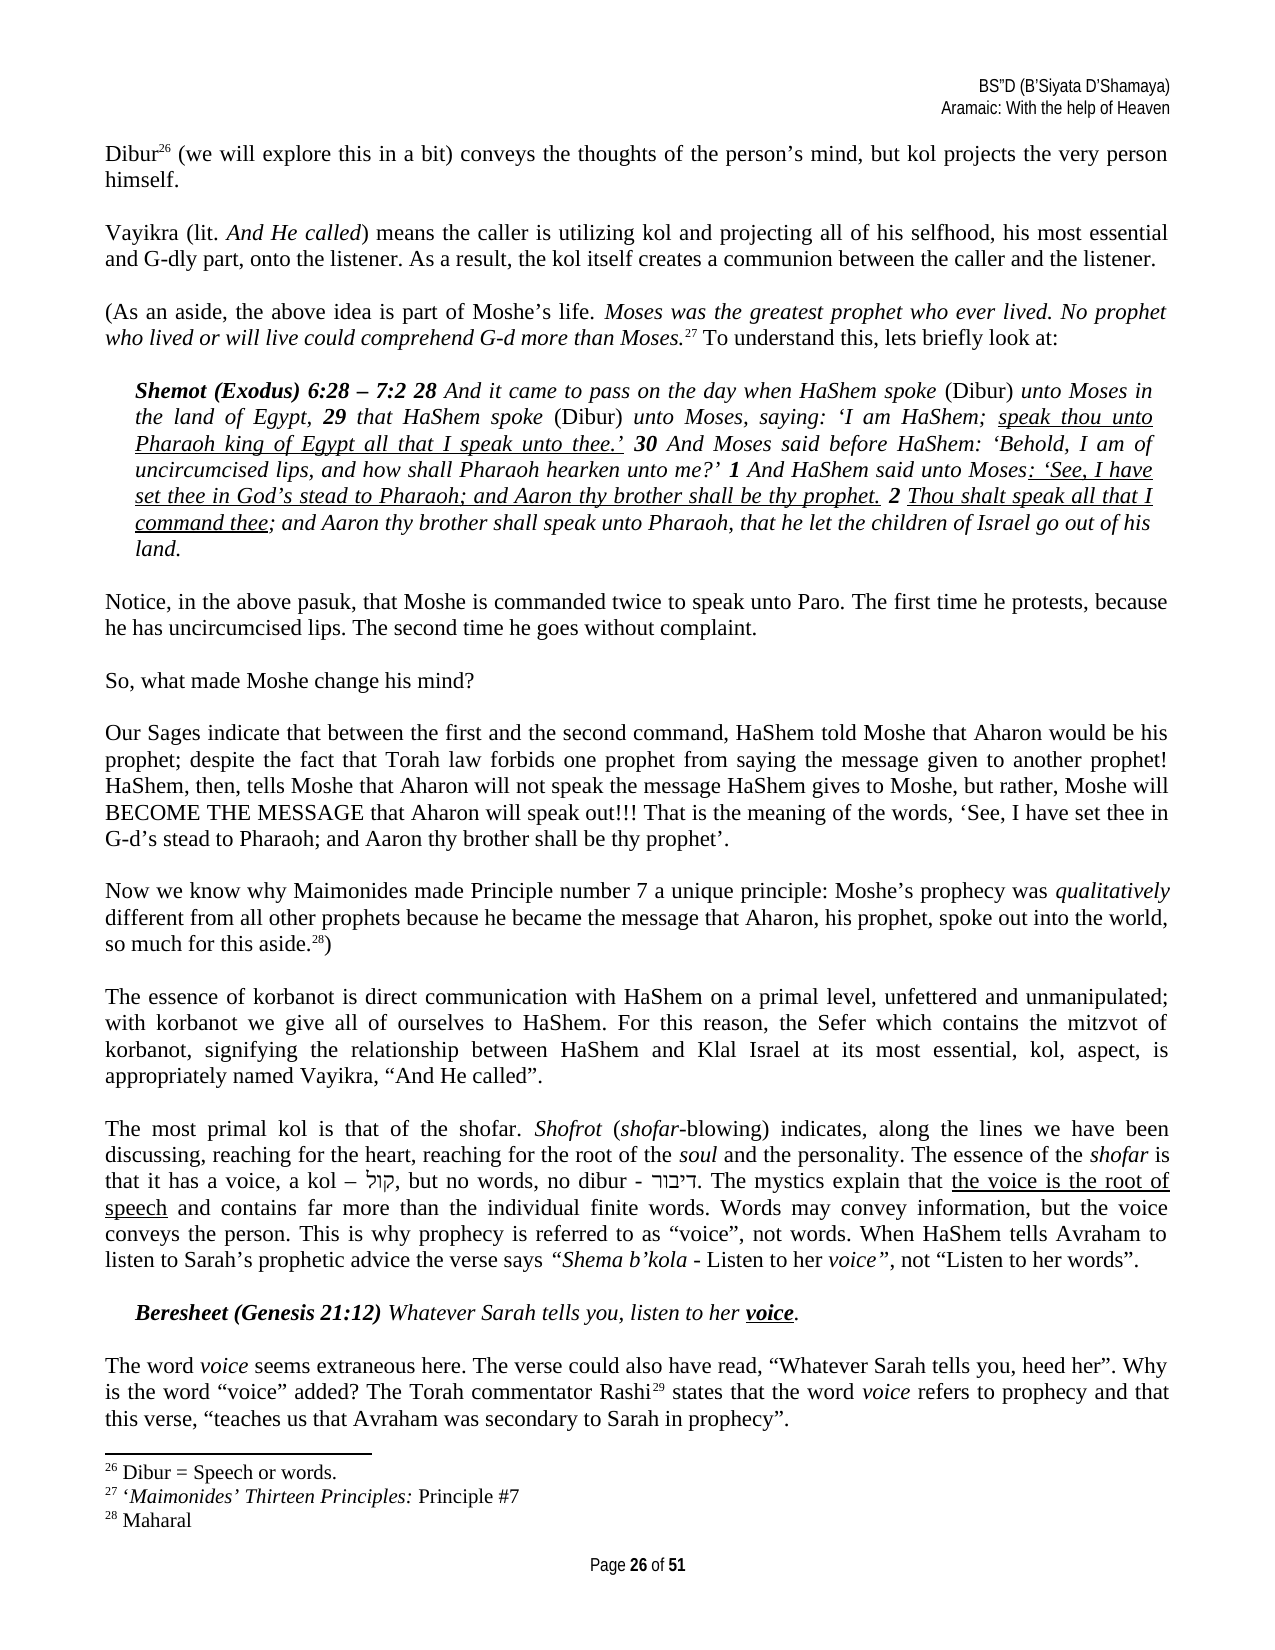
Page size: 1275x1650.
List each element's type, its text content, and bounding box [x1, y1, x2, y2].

text Notice, in the above pasuk, that Moshe is commanded twice to speak unto Paro. The first time he protests, because he has uncircumcised lips. The second time he goes without complaint. [105, 588, 1170, 640]
text Beresheet (Genesis 21:12) Whatever Sarah tells you, listen to her voice. [135, 1299, 1140, 1326]
text Now we know why Maimonides made Principle number 7 a unique principle: Moshe’s prophecy was qualitatively different from all other prophets because he became the message that Aharon, his prophet, spoke out into the world, so much for this aside.) [105, 878, 1170, 957]
text The most primal kol is that of the shofar. Shofrot (shofar-blowing) indicates, along the lines we have been discussing, reaching for the heart, reaching for the root of the soul and the personality. The essence of the shofar is that it has a voice, a kol – קול, but no words, no dibur - דיבור. The mystics explain that the voice is the root of speech and contains far more than the individual finite words. Words may convey information, but the voice conveys the person. This is why prophecy is referred to as “voice”, not words. When HaShem tells Avraham to listen to Sarah’s prophetic advice the verse says “Shema b’kola - Listen to her voice”, not “Listen to her words”. [105, 1115, 1170, 1273]
text The essence of korbanot is direct communication with HaShem on a primal level, unfettered and unmanipulated; with korbanot we give all of ourselves to HaShem. For this reason, the Sefer which contains the mitzvot of korbanot, signifying the relationship between HaShem and Klal Israel at its most essential, kol, aspect, is appropriately named Vayikra, “And He called”. [105, 983, 1170, 1088]
text So, what made Moshe change his mind? [105, 667, 1170, 693]
text Vayikra (lit. And He called) means the caller is utilizing kol and projecting all of his selfhood, his most essential and G-dly part, onto the listener. As a result, the kol itself creates a communion between the caller and the listener. [105, 219, 1170, 271]
text The word voice seems extraneous here. The verse could also have read, “Whatever Sarah tells you, heed her”. Why is the word “voice” added? The Torah commentator Rashi states that the word voice refers to prophecy and that this verse, “teaches us that Avraham was secondary to Sarah in prophecy”. [105, 1352, 1170, 1431]
text (As an aside, the above idea is part of Moshe’s life. Moses was the greatest prophet who ever lived. No prophet who lived or will live could comprehend G-d more than Moses. To understand this, lets briefly look at: [105, 298, 1170, 351]
text Shemot (Exodus) 6:28 – 7:2 28 And it came to pass on the day when HaShem spoke (Dibur) unto Moses in the land of Egypt, 29 that HaShem spoke (Dibur) unto Moses, saying: ‘I am HaShem; speak thou unto Pharaoh king of Egypt all that I speak unto thee.’ 30 And Moses said before HaShem: ‘Behold, I am of uncircumcised lips, and how shall Pharaoh hearken unto me?’ 1 And HaShem said unto Moses: ‘See, I have set thee in God’s stead to Pharaoh; and Aaron thy brother shall be thy prophet. 2 Thou shalt speak all that I command thee; and Aaron thy brother shall speak unto Pharaoh, that he let the children of Israel go out of his land. [135, 377, 1155, 561]
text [105, 140, 1170, 192]
text Our Sages indicate that between the first and the second command, HaShem told Moshe that Aharon would be his prophet; despite the fact that Torah law forbids one prophet from saying the message given to another prophet! HaShem, then, tells Moshe that Aharon will not speak the message HaShem gives to Moshe, but rather, Moshe will BECOME THE MESSAGE that Aharon will speak out!!! That is the meaning of the words, ‘See, I have set thee in G-d’s stead to Pharaoh; and Aaron thy brother shall be thy prophet’. [105, 719, 1170, 851]
